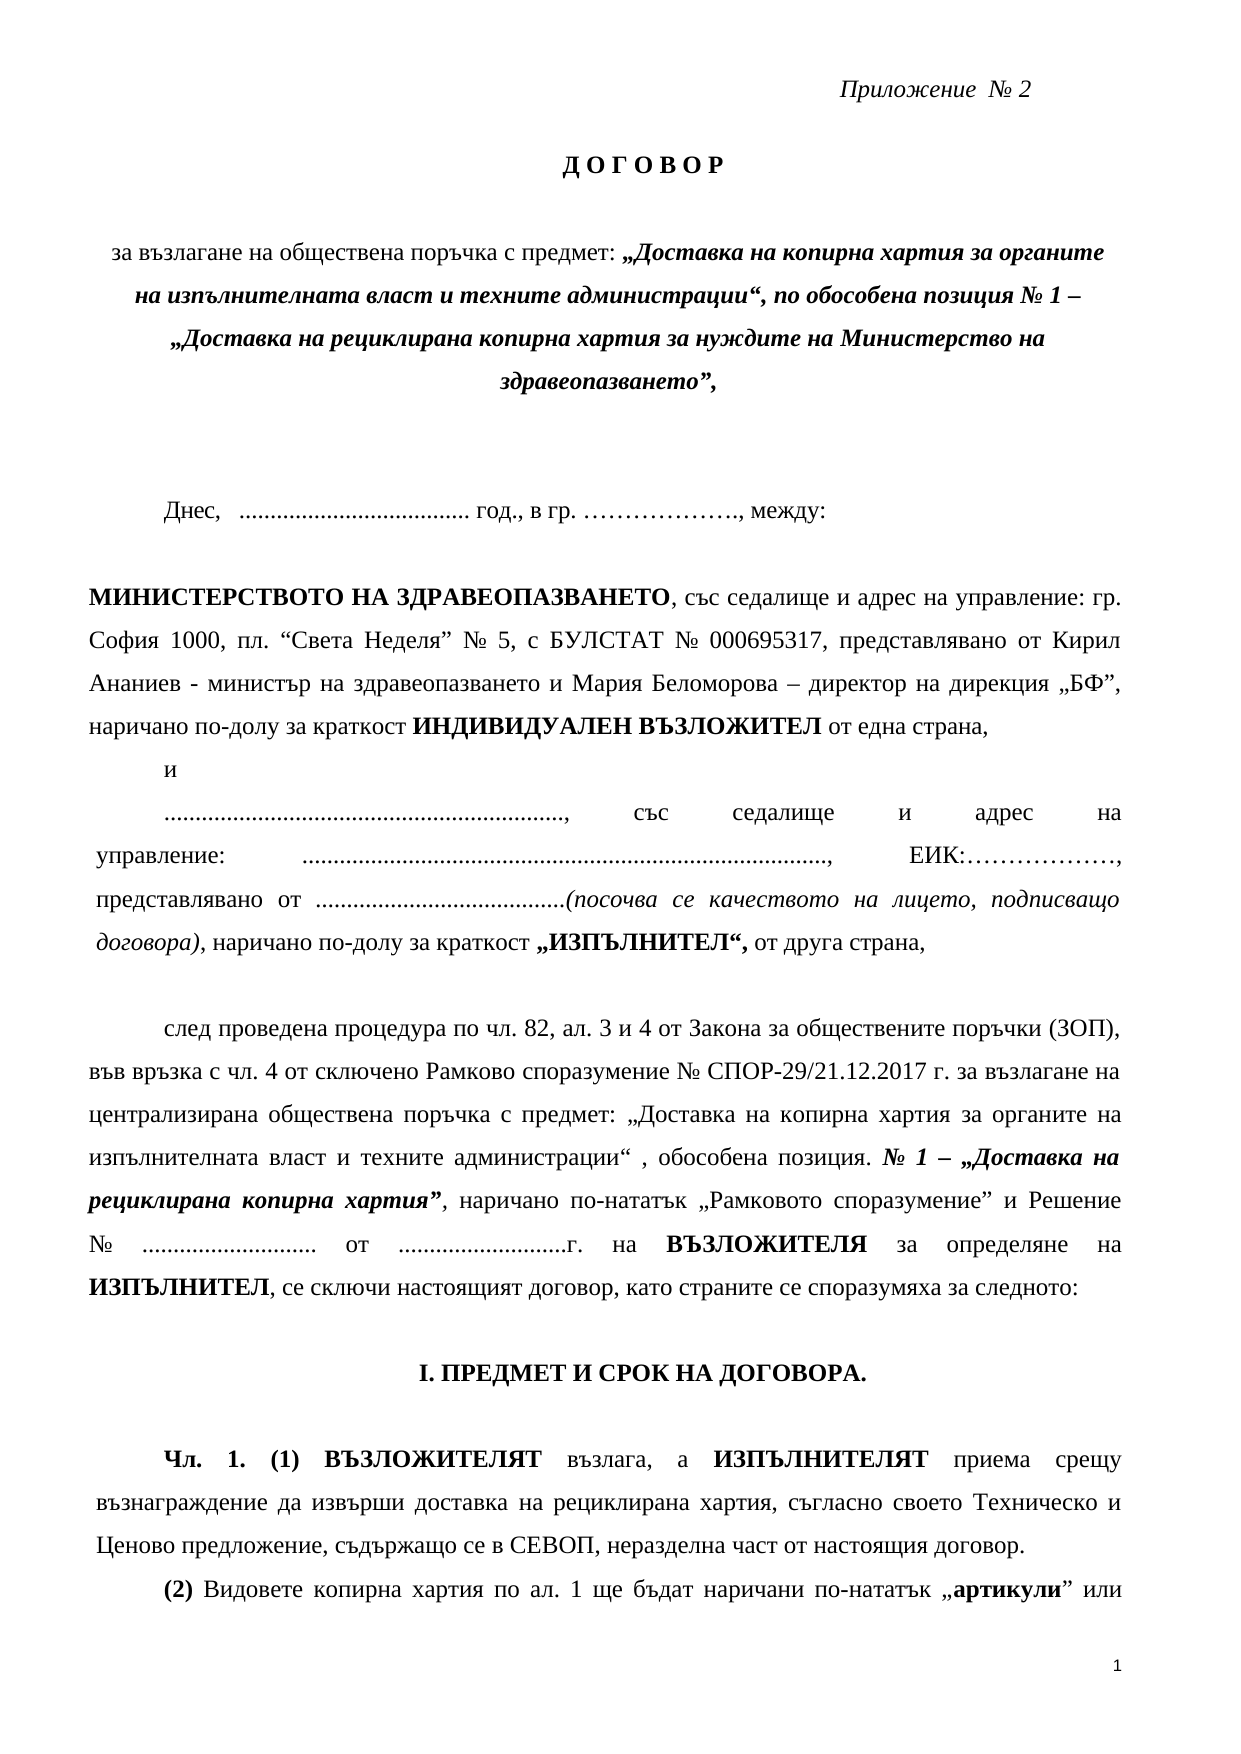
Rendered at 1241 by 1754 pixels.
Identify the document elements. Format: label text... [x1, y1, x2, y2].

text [96, 1574, 1122, 1602]
text Д О Г О В О Р [96, 151, 1122, 179]
text МИНИСТЕРСТВОТО НА ЗДРАВЕОПАЗВАНЕТО, със седалище и адрес на управление: гр. София 1000, пл. “Света Неделя” № 5, с БУЛСТАТ № 000695317, представлявано от Кирил Ананиев - министър на здравеопазването и Мария Беломорова – директор на дирекция „БФ”, наричано по-долу за краткост ИНДИВИДУАЛЕН ВЪЗЛОЖИТЕЛ от една страна, [89, 582, 1122, 740]
text I. ПРЕДМЕТ И СРОК НА ДОГОВОРА. [96, 1358, 1122, 1387]
text и [96, 754, 1122, 783]
text Днес, ..................................... год., в гр. ………………., между: [96, 496, 1122, 524]
text ................................................................, със седалище и адрес на управление: ...................................................................................., ЕИК:………………, представлявано от ........................................(посочва се качеството на лицето, подписващо договора), наричано по-долу за краткост „ИЗПЪЛНИТЕЛ“, от друга страна, [96, 797, 1122, 956]
text след проведена процедура по чл. 82, ал. 3 и 4 от Закона за обществените поръчки (ЗОП), във връзка с чл. 4 от сключено Рамково споразумение № СПОР-29/21.12.2017 г. за възлагане на централизирана обществена поръчка с предмет: „Доставка на копирна хартия за органите на изпълнителната власт и техните администрации“ , обособена позиция. № 1 – „Доставка на рециклирана копирна хартия”, наричано по-нататък „Рамковото споразумение” и Решение № ............................ от ...........................г. на ВЪЗЛОЖИТЕЛЯ за определяне на ИЗПЪЛНИТЕЛ, се сключи настоящият договор, като страните се споразумяха за следното: [89, 1013, 1122, 1301]
text Чл. 1. (1) ВЪЗЛОЖИТЕЛЯТ възлага, а ИЗПЪЛНИТЕЛЯТ приема срещу възнаграждение да извърши доставка на рециклирана хартия, съгласно своето Техническо и Ценово предложение, съдържащо се в СЕВОП, неразделна част от настоящия договор. [96, 1444, 1122, 1559]
text за възлагане на обществена поръчка с предмет: „Доставка на копирна хартия за органите на изпълнителната власт и техните администрации“, по обособена позиция № 1 – „Доставка на рециклирана копирна хартия за нуждите на Министерство на здравеопазването”, [96, 237, 1122, 395]
